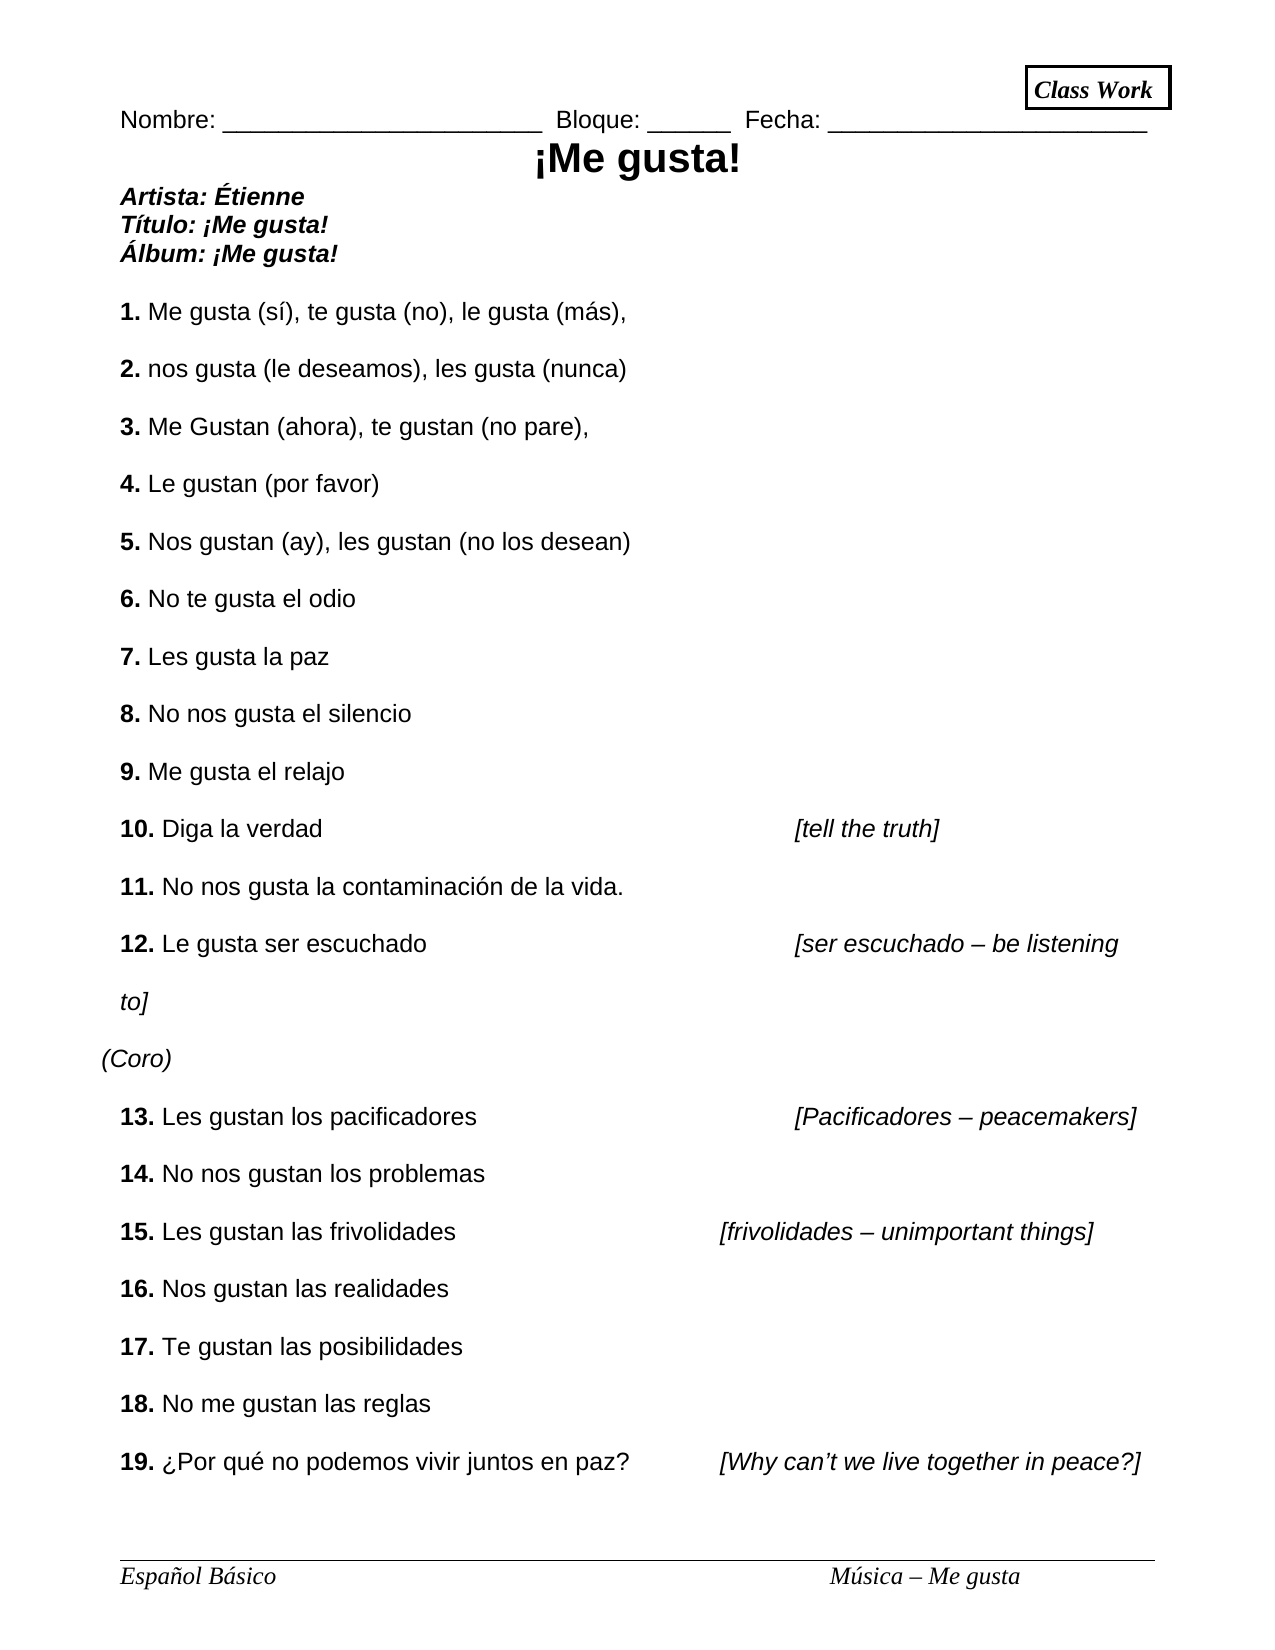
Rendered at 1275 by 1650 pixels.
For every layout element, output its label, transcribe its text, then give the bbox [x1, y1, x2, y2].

text 8. No nos gusta el silencio [120, 699, 1155, 728]
text 11. No nos gusta la contaminación de la vida. [120, 872, 1155, 900]
text 1. Me gusta (sí), te gusta (no), le gusta (más), [120, 297, 1155, 325]
text 13. Les gustan los pacificadores [Pacificadores – peacemakers] [120, 1102, 1155, 1130]
text 5. Nos gustan (ay), les gustan (no los desean) [120, 527, 1155, 555]
text Nombre: _______________________ Bloque: ______ Fecha: _______________________ [120, 105, 1155, 134]
text Álbum: ¡Me gusta! [120, 239, 1155, 268]
text (Coro) [101, 1044, 1155, 1073]
text Artista: Étienne [120, 182, 1155, 210]
text ¡Me gusta! [120, 134, 1155, 182]
text 17. Te gustan las posibilidades [120, 1332, 1155, 1360]
text 3. Me Gustan (ahora), te gustan (no pare), [120, 412, 1155, 440]
text 14. No nos gustan los problemas [120, 1159, 1155, 1188]
text 19. ¿Por qué no podemos vivir juntos en paz? [Why can’t we live together in peace?] [120, 1447, 1155, 1475]
text Título: ¡Me gusta! [120, 210, 1155, 239]
text 16. Nos gustan las realidades [120, 1274, 1155, 1303]
text 7. Les gusta la paz [120, 642, 1155, 670]
text 6. No te gusta el odio [120, 584, 1155, 613]
text 9. Me gusta el relajo [120, 757, 1155, 785]
text 15. Les gustan las frivolidades [frivolidades – unimportant things] [120, 1217, 1155, 1245]
text 2. nos gusta (le deseamos), les gusta (nunca) [120, 354, 1155, 383]
text 4. Le gustan (por favor) [120, 469, 1155, 498]
text 18. No me gustan las reglas [120, 1389, 1155, 1418]
text 12. Le gusta ser escuchado [ser escuchado – be listening to] [120, 929, 1155, 1015]
text 10. Diga la verdad [tell the truth] [120, 814, 1155, 843]
